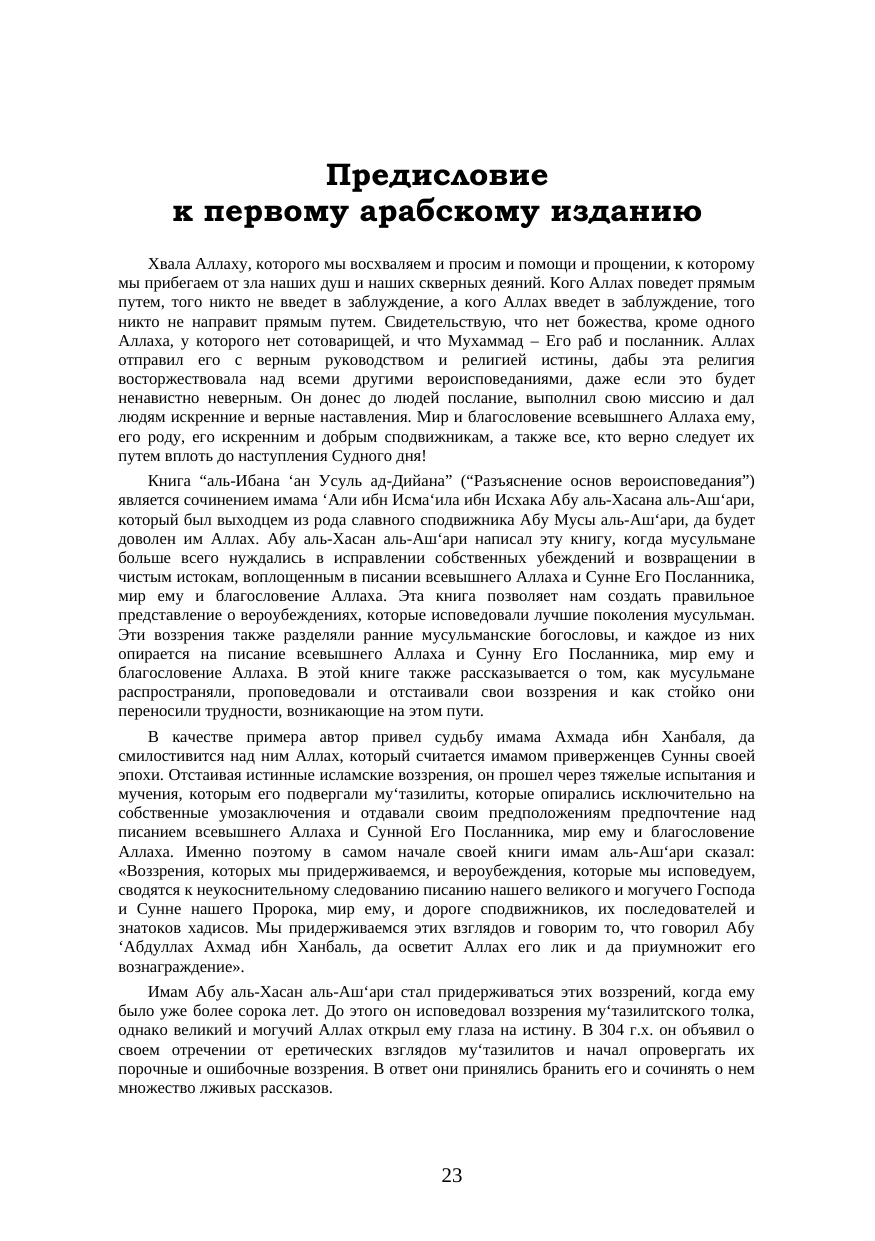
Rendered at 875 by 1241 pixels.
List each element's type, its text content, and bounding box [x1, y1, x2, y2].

text Имам Абу аль-Хасан аль-Аш‘ари стал придерживаться этих воззрений, когда ему было уже более сорока лет. До этого он исповедовал воззрения му‘тазилитского толка, однако великий и могучий Аллах открыл ему глаза на истину. В 304 г.х. он объявил о своем отречении от еретических взглядов му‘тазилитов и начал опровергать их порочные и ошибочные воззрения. В ответ они принялись бранить его и сочинять о нем множество лживых рассказов. [118, 982, 756, 1097]
text В качестве примера автор привел судьбу имама Ахмада ибн Ханбаля, да смилостивится над ним Аллах, который считается имамом приверженцев Сунны своей эпохи. Отстаивая истинные исламские воззрения, он прошел через тяжелые испытания и мучения, которым его подвергали му‘тазилиты, которые опирались исключительно на собственные умозаключения и отдавали своим предположениям предпочтение над писанием всевышнего Аллаха и Сунной Его Посланника, мир ему и благословение Аллаха. Именно поэтому в самом начале своей книги имам аль-Аш‘ари сказал: «Воззрения, которых мы придерживаемся, и вероубеждения, которые мы исповедуем, сводятся к неукоснительному следованию писанию нашего великого и могучего Господа и Сунне нашего Пророка, мир ему, и дороге сподвижников, их последователей и знатоков хадисов. Мы придерживаемся этих взглядов и говорим то, что говорил Абу ‘Абдуллах Ахмад ибн Ханбаль, да осветит Аллах его лик и да приумножит его вознаграждение». [118, 726, 756, 976]
text Предисловие к первому арабскому изданию [118, 156, 756, 229]
text Хвала Аллаху, которого мы восхваляем и просим и помощи и прощении, к которому мы прибегаем от зла наших душ и наших скверных деяний. Кого Аллах поведет прямым путем, того никто не введет в заблуждение, а кого Аллах введет в заблуждение, того никто не направит прямым путем. Свидетельствую, что нет божества, кроме одного Аллаха, у которого нет сотоварищей, и что Мухаммад – Его раб и посланник. Аллах отправил его с верным руководством и религией истины, дабы эта религия восторжествовала над всеми другими вероисповеданиями, даже если это будет ненавистно неверным. Он донес до людей послание, выполнил свою миссию и дал людям искренние и верные наставления. Мир и благословение всевышнего Аллаха ему, его роду, его искренним и добрым сподвижникам, а также все, кто верно следует их путем вплоть до наступления Судного дня! [118, 254, 756, 465]
text Книга “аль-Ибана ‘ан Усуль ад-Дийана” (“Разъяснение основ вероисповедания”) является сочинением имама ‘Али ибн Исма‘ила ибн Исхака Абу аль-Хасана аль-Аш‘ари, который был выходцем из рода славного сподвижника Абу Мусы аль-Аш‘ари, да будет доволен им Аллах. Абу аль-Хасан аль-Аш‘ари написал эту книгу, когда мусульмане больше всего нуждались в исправлении собственных убеждений и возвращении в чистым истокам, воплощенным в писании всевышнего Аллаха и Сунне Его Посланника, мир ему и благословение Аллаха. Эта книга позволяет нам создать правильное представление о вероубеждениях, которые исповедовали лучшие поколения мусульман. Эти воззрения также разделяли ранние мусульманские богословы, и каждое из них опирается на писание всевышнего Аллаха и Сунну Его Посланника, мир ему и благословение Аллаха. В этой книге также рассказывается о том, как мусульмане распространяли, проповедовали и отстаивали свои воззрения и как стойко они переносили трудности, возникающие на этом пути. [118, 471, 756, 720]
